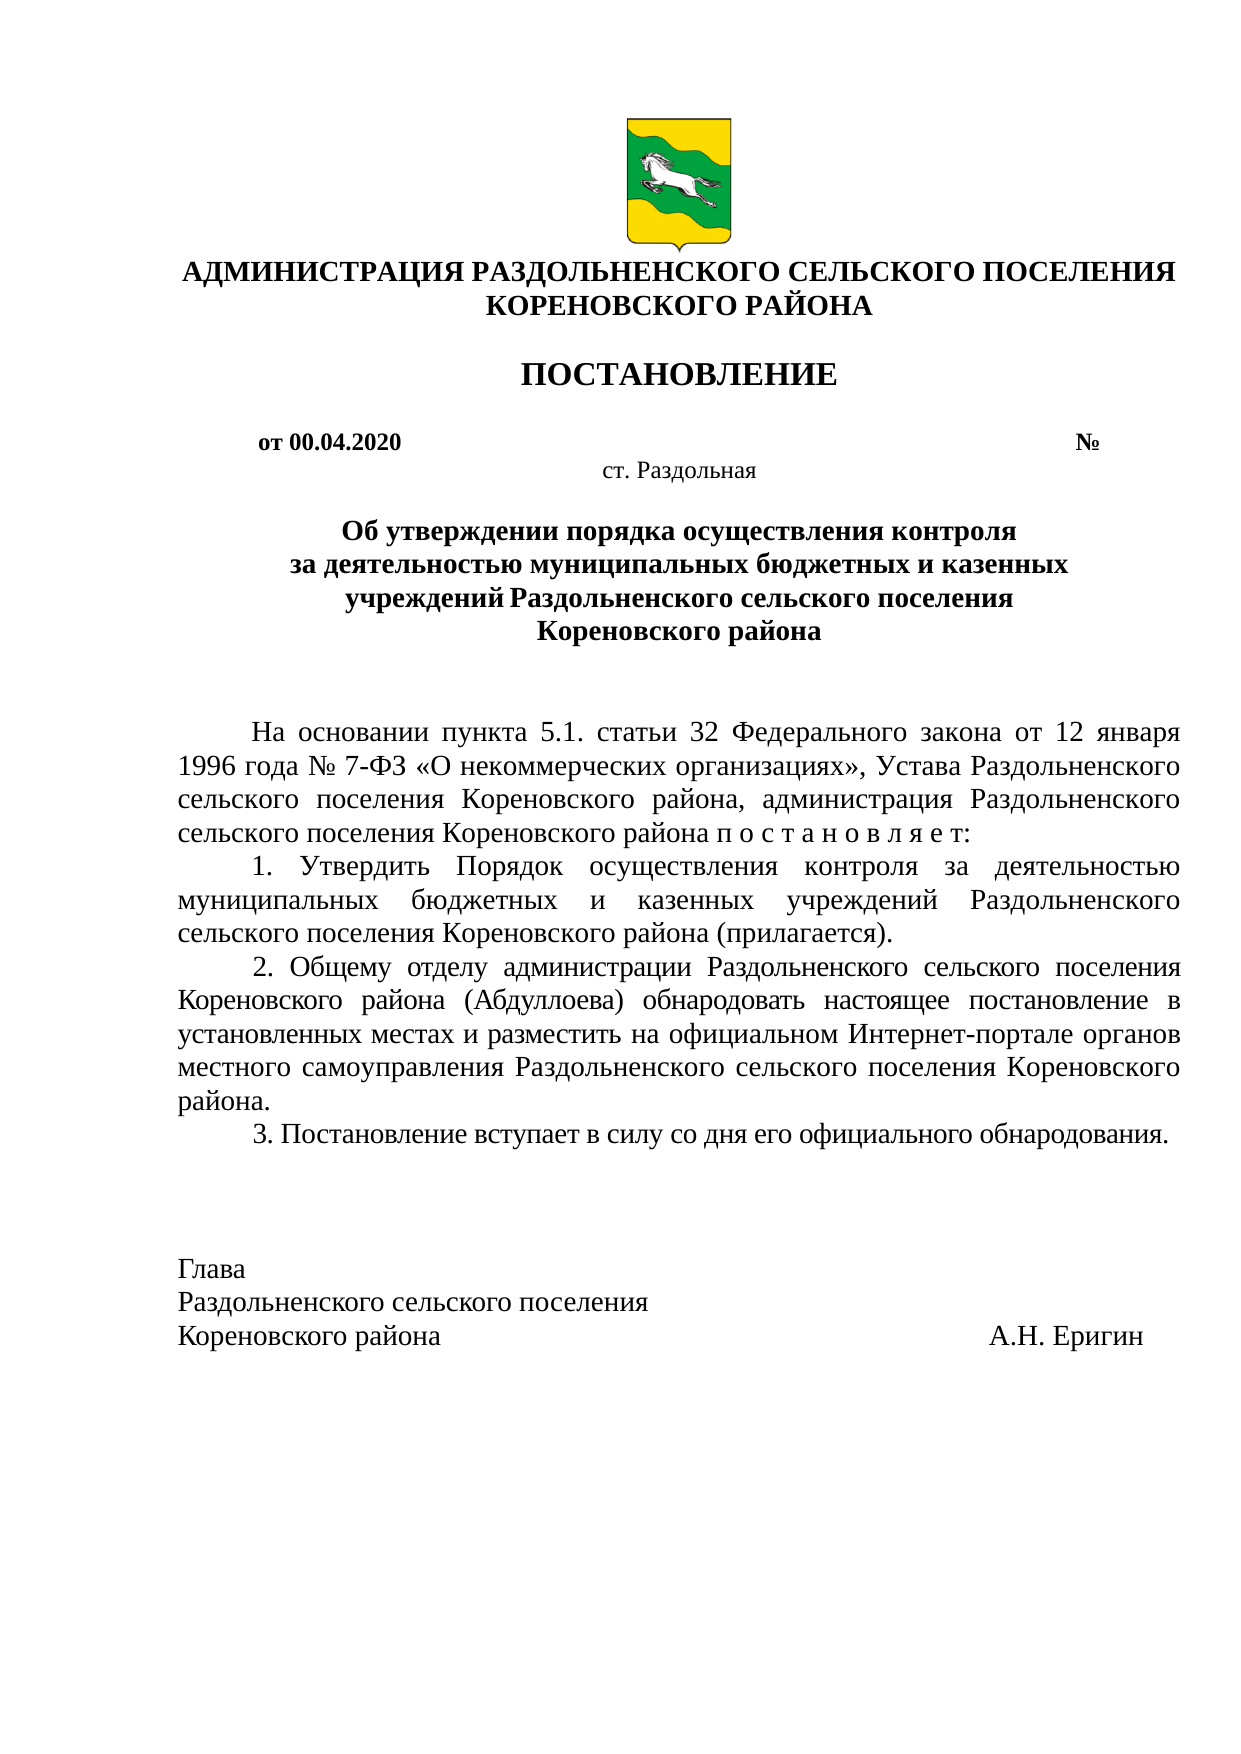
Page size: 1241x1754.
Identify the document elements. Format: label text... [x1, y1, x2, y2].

text На основании пункта 5.1. статьи 32 Федерального закона от 12 января 1996 года № 7-ФЗ «О некоммерческих организациях», Устава Раздольненского сельского поселения Кореновского района, администрация Раздольненского сельского поселения Кореновского района п о с т а н о в л я е т: [177, 714, 1181, 848]
text от 00.04.2020 № [177, 427, 1181, 455]
text Глава [177, 1251, 1181, 1284]
text 3. Постановление вступает в силу со дня его официального обнародования. [177, 1117, 1181, 1150]
text КОРЕНОВСКОГО РАЙОНА [177, 288, 1181, 321]
text 1. Утвердить Порядок осуществления контроля за деятельностью муниципальных бюджетных и казенных учреждений Раздольненского сельского поселения Кореновского района (прилагается). [177, 848, 1181, 949]
text ст. Раздольная [177, 455, 1181, 484]
text ПОСТАНОВЛЕНИЕ [177, 355, 1181, 393]
text 2. Общему отделу администрации Раздольненского сельского поселения Кореновского района (Абдуллоева) обнародовать настоящее постановление в установленных местах и разместить на официальном Интернет-портале органов местного самоуправления Раздольненского сельского поселения Кореновского района. [177, 949, 1181, 1117]
text учреждений Раздольненского сельского поселения [177, 580, 1181, 613]
text Кореновского района А.Н. Еригин [177, 1318, 1181, 1351]
text за деятельностью муниципальных бюджетных и казенных [177, 546, 1181, 580]
text Раздольненского сельского поселения [177, 1284, 1181, 1318]
text АДМИНИСТРАЦИЯ РАЗДОЛЬНЕНСКОГО СЕЛЬСКОГО ПОСЕЛЕНИЯ [177, 254, 1181, 288]
text Об утверждении порядка осуществления контроля [177, 513, 1181, 546]
text Кореновского района [177, 613, 1181, 647]
picture [626, 118, 732, 254]
